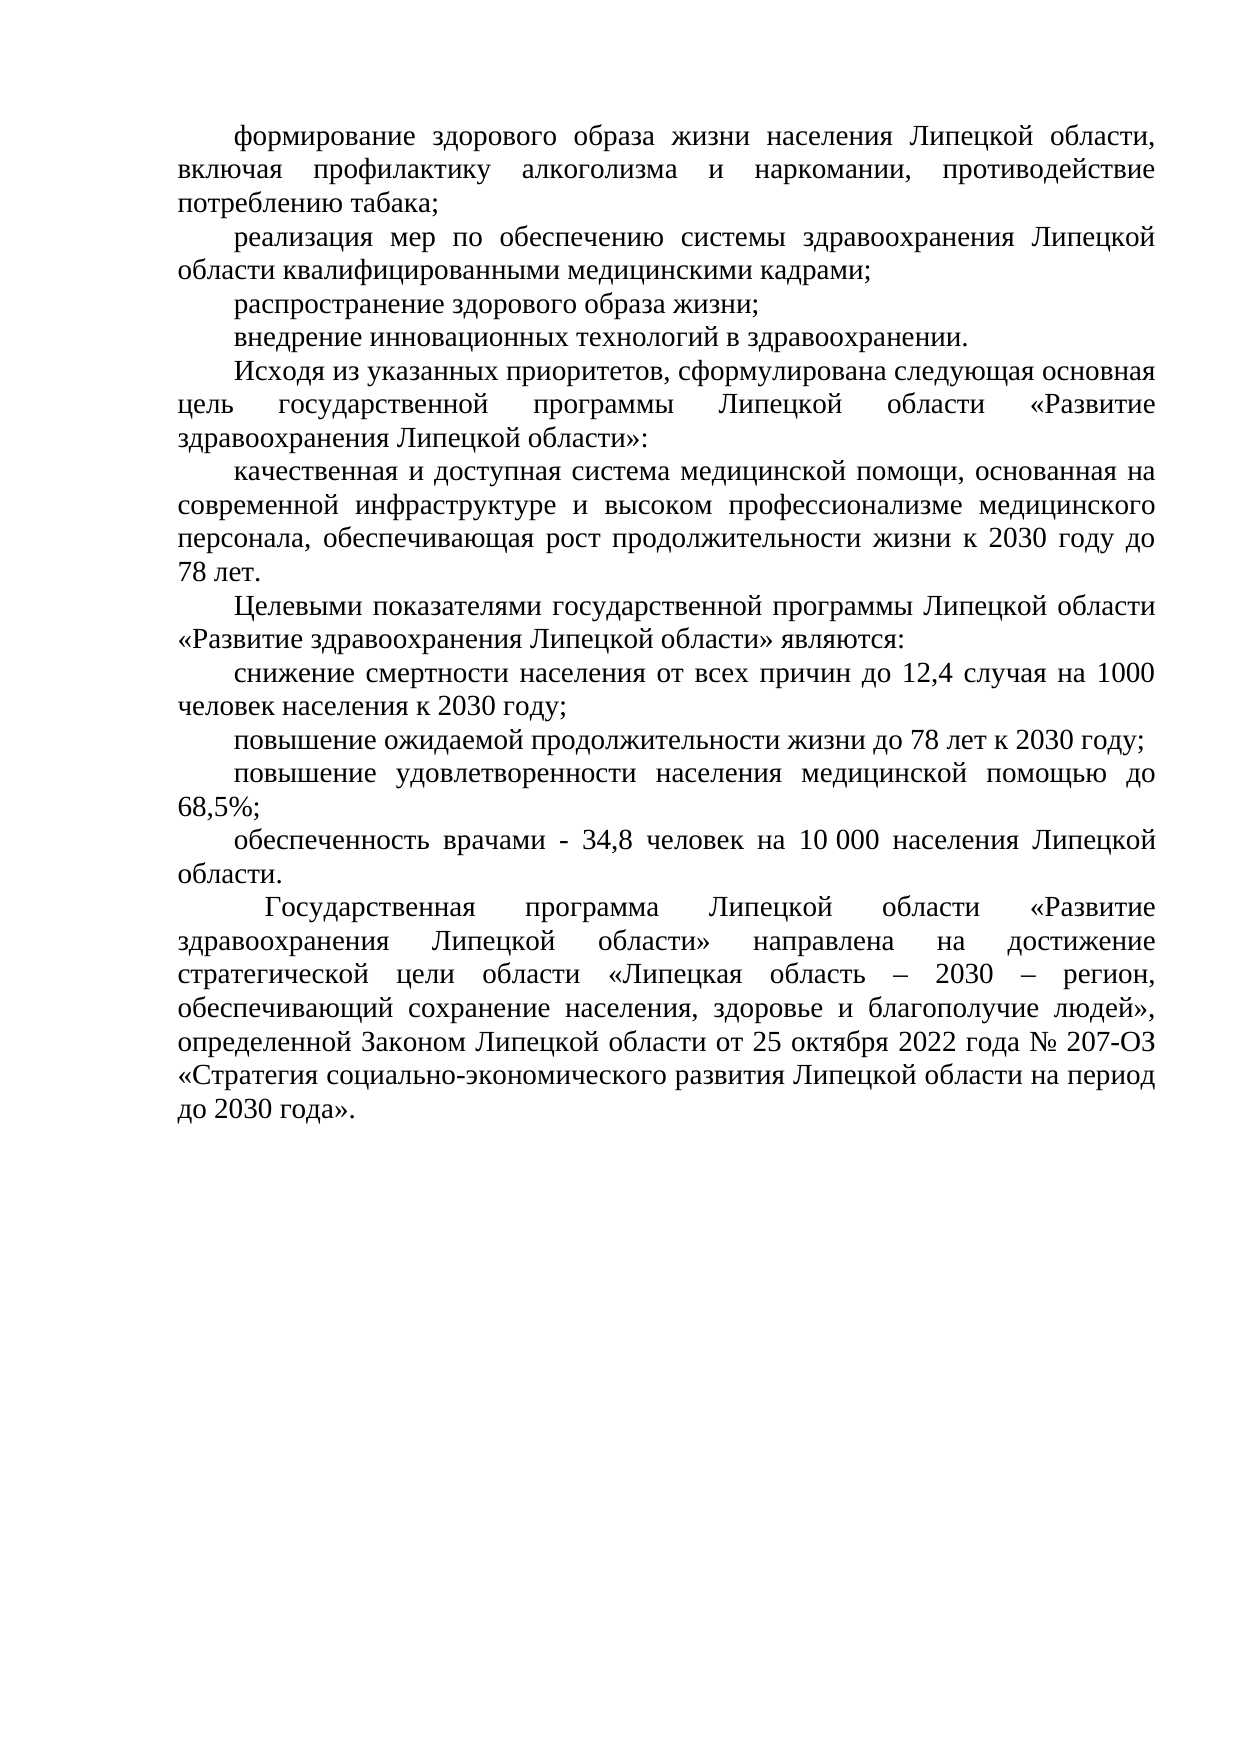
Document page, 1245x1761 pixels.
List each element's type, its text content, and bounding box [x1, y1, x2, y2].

text Государственная программа Липецкой области «Развитие здравоохранения Липецкой области» направлена на достижение стратегической цели области «Липецкая область – 2030 – регион, обеспечивающий сохранение населения, здоровье и благополучие людей», определенной Законом Липецкой области от 25 октября 2022 года № 207-ОЗ «Стратегия социально-экономического развития Липецкой области на период до 2030 года». [177, 889, 1156, 1124]
text обеспеченность врачами - 34,8 человек на 10 000 населения Липецкой области. [177, 822, 1156, 889]
text повышение ожидаемой продолжительности жизни до 78 лет к 2030 году; [177, 722, 1156, 755]
text Целевыми показателями государственной программы Липецкой области «Развитие здравоохранения Липецкой области» являются: [177, 588, 1156, 655]
text повышение удовлетворенности населения медицинской помощью до 68,5%; [177, 755, 1156, 822]
text внедрение инновационных технологий в здравоохранении. [177, 319, 1156, 353]
text Исходя из указанных приоритетов, сформулирована следующая основная цель государственной программы Липецкой области «Развитие здравоохранения Липецкой области»: [177, 353, 1156, 453]
text формирование здорового образа жизни населения Липецкой области, включая профилактику алкоголизма и наркомании, противодействие потреблению табака; [177, 118, 1156, 219]
text распространение здорового образа жизни; [177, 286, 1156, 319]
text реализация мер по обеспечению системы здравоохранения Липецкой области квалифицированными медицинскими кадрами; [177, 219, 1156, 286]
text качественная и доступная система медицинской помощи, основанная на современной инфраструктуре и высоком профессионализме медицинского персонала, обеспечивающая рост продолжительности жизни к 2030 году до 78 лет. [177, 453, 1156, 588]
text снижение смертности населения от всех причин до 12,4 случая на 1000 человек населения к 2030 году; [177, 655, 1156, 722]
